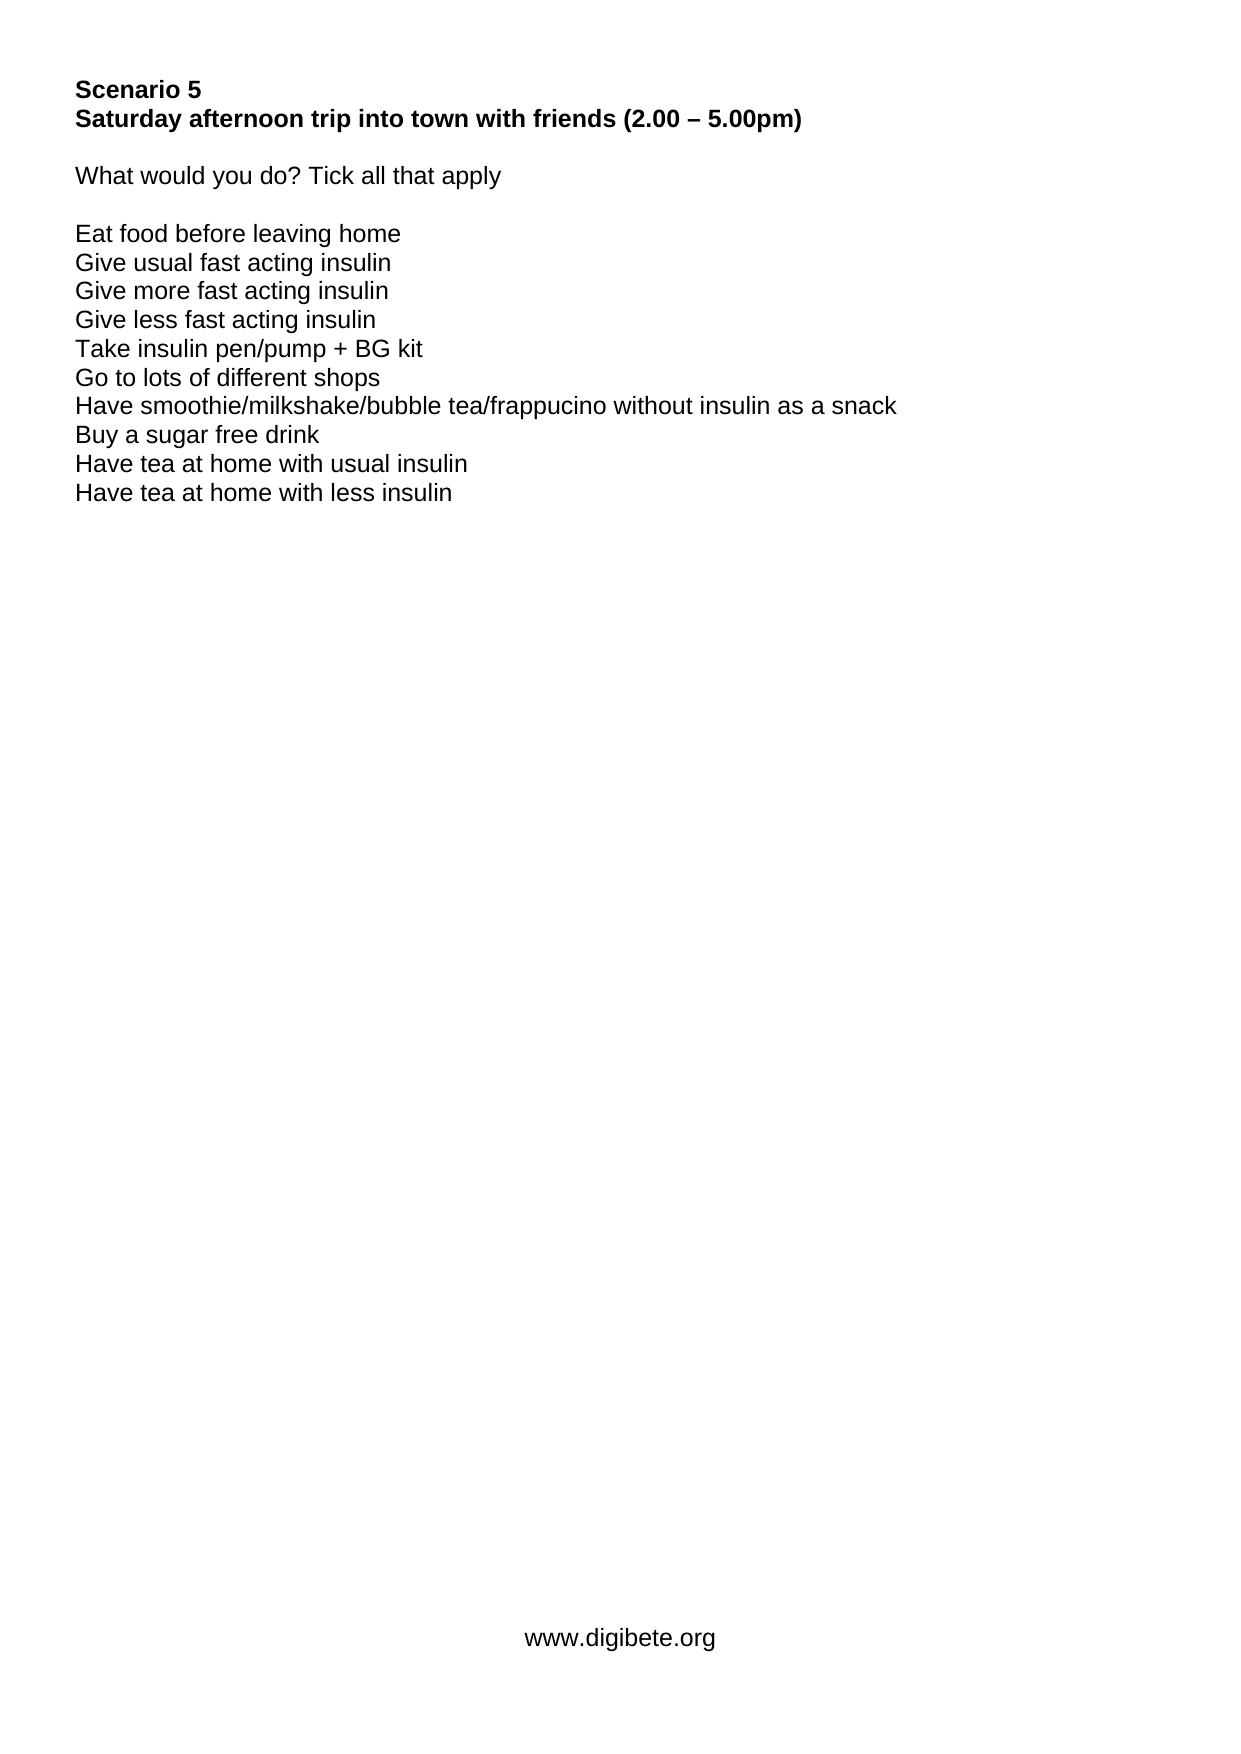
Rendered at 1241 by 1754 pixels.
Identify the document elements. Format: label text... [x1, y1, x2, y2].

text Have tea at home with usual insulin [75, 449, 1165, 477]
text Scenario 5 [75, 75, 1165, 104]
text Give less fast acting insulin [75, 305, 1165, 334]
text Take insulin pen/pump + BG kit [75, 334, 1165, 362]
text Go to lots of different shops [75, 362, 1165, 391]
text Have tea at home with less insulin [75, 477, 1165, 506]
text Saturday afternoon trip into town with friends (2.00 – 5.00pm) [75, 104, 1165, 132]
text Give usual fast acting insulin [75, 247, 1165, 276]
text What would you do? Tick all that apply [75, 161, 1165, 190]
text Buy a sugar free drink [75, 420, 1165, 449]
text Eat food before leaving home [75, 219, 1165, 247]
text Give more fast acting insulin [75, 276, 1165, 305]
text Have smoothie/milkshake/bubble tea/frappucino without insulin as a snack [75, 391, 1165, 420]
